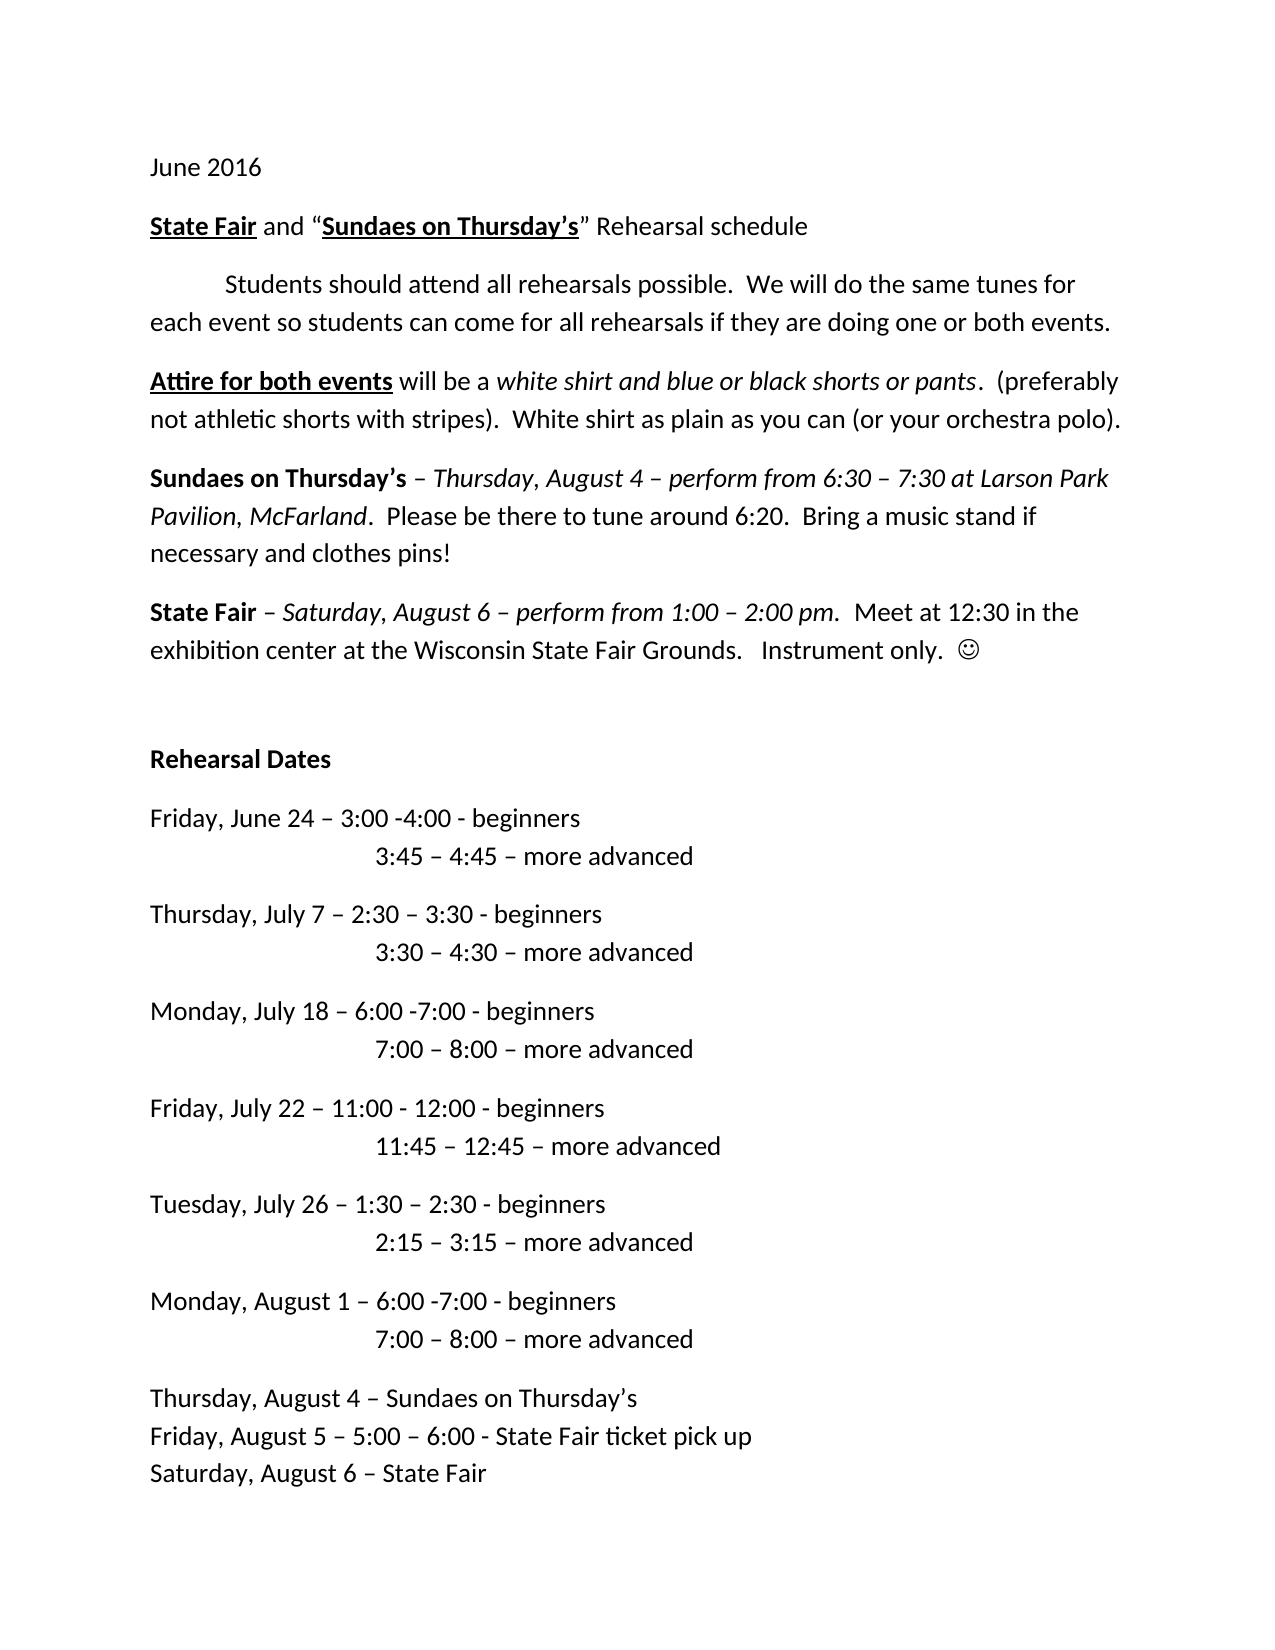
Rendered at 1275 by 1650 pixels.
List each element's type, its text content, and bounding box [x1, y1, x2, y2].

text Monday, August 1 – 6:00 -7:00 - beginners [150, 1284, 1125, 1317]
text 3:45 – 4:45 – more advanced [150, 839, 1125, 872]
text Friday, June 24 – 3:00 -4:00 - beginners [150, 801, 1125, 834]
text June 2016 [150, 150, 1125, 183]
text Tuesday, July 26 – 1:30 – 2:30 - beginners [150, 1187, 1125, 1221]
text Attire for both events will be a white shirt and blue or black shorts or pants. (preferably not athletic shorts with stripes). White shirt as plain as you can (or your orchestra polo). [150, 364, 1125, 435]
text 7:00 – 8:00 – more advanced [150, 1032, 1125, 1065]
text 11:45 – 12:45 – more advanced [150, 1129, 1125, 1162]
text 2:15 – 3:15 – more advanced [150, 1225, 1125, 1258]
text Rehearsal Dates [150, 742, 1125, 775]
text State Fair and “Sundaes on Thursday’s” Rehearsal schedule [150, 209, 1125, 242]
text 7:00 – 8:00 – more advanced [150, 1322, 1125, 1355]
text Students should attend all rehearsals possible. We will do the same tunes for each event so students can come for all rehearsals if they are doing one or both events. [150, 267, 1125, 338]
text Thursday, August 4 – Sundaes on Thursday’s [150, 1381, 1125, 1414]
text Saturday, August 6 – State Fair [150, 1457, 1125, 1490]
text Sundaes on Thursday’s – Thursday, August 4 – perform from 6:30 – 7:30 at Larson Park Pavilion, McFarland. Please be there to tune around 6:20. Bring a music stand if necessary and clothes pins! [150, 461, 1125, 570]
text Thursday, July 7 – 2:30 – 3:30 - beginners [150, 897, 1125, 931]
text Friday, July 22 – 11:00 - 12:00 - beginners [150, 1091, 1125, 1124]
text 3:30 – 4:30 – more advanced [150, 935, 1125, 968]
text State Fair – Saturday, August 6 – perform from 1:00 – 2:00 pm. Meet at 12:30 in the exhibition center at the Wisconsin State Fair Grounds. Instrument only. [150, 595, 1125, 666]
text Friday, August 5 – 5:00 – 6:00 - State Fair ticket pick up [150, 1419, 1125, 1452]
text Monday, July 18 – 6:00 -7:00 - beginners [150, 994, 1125, 1027]
